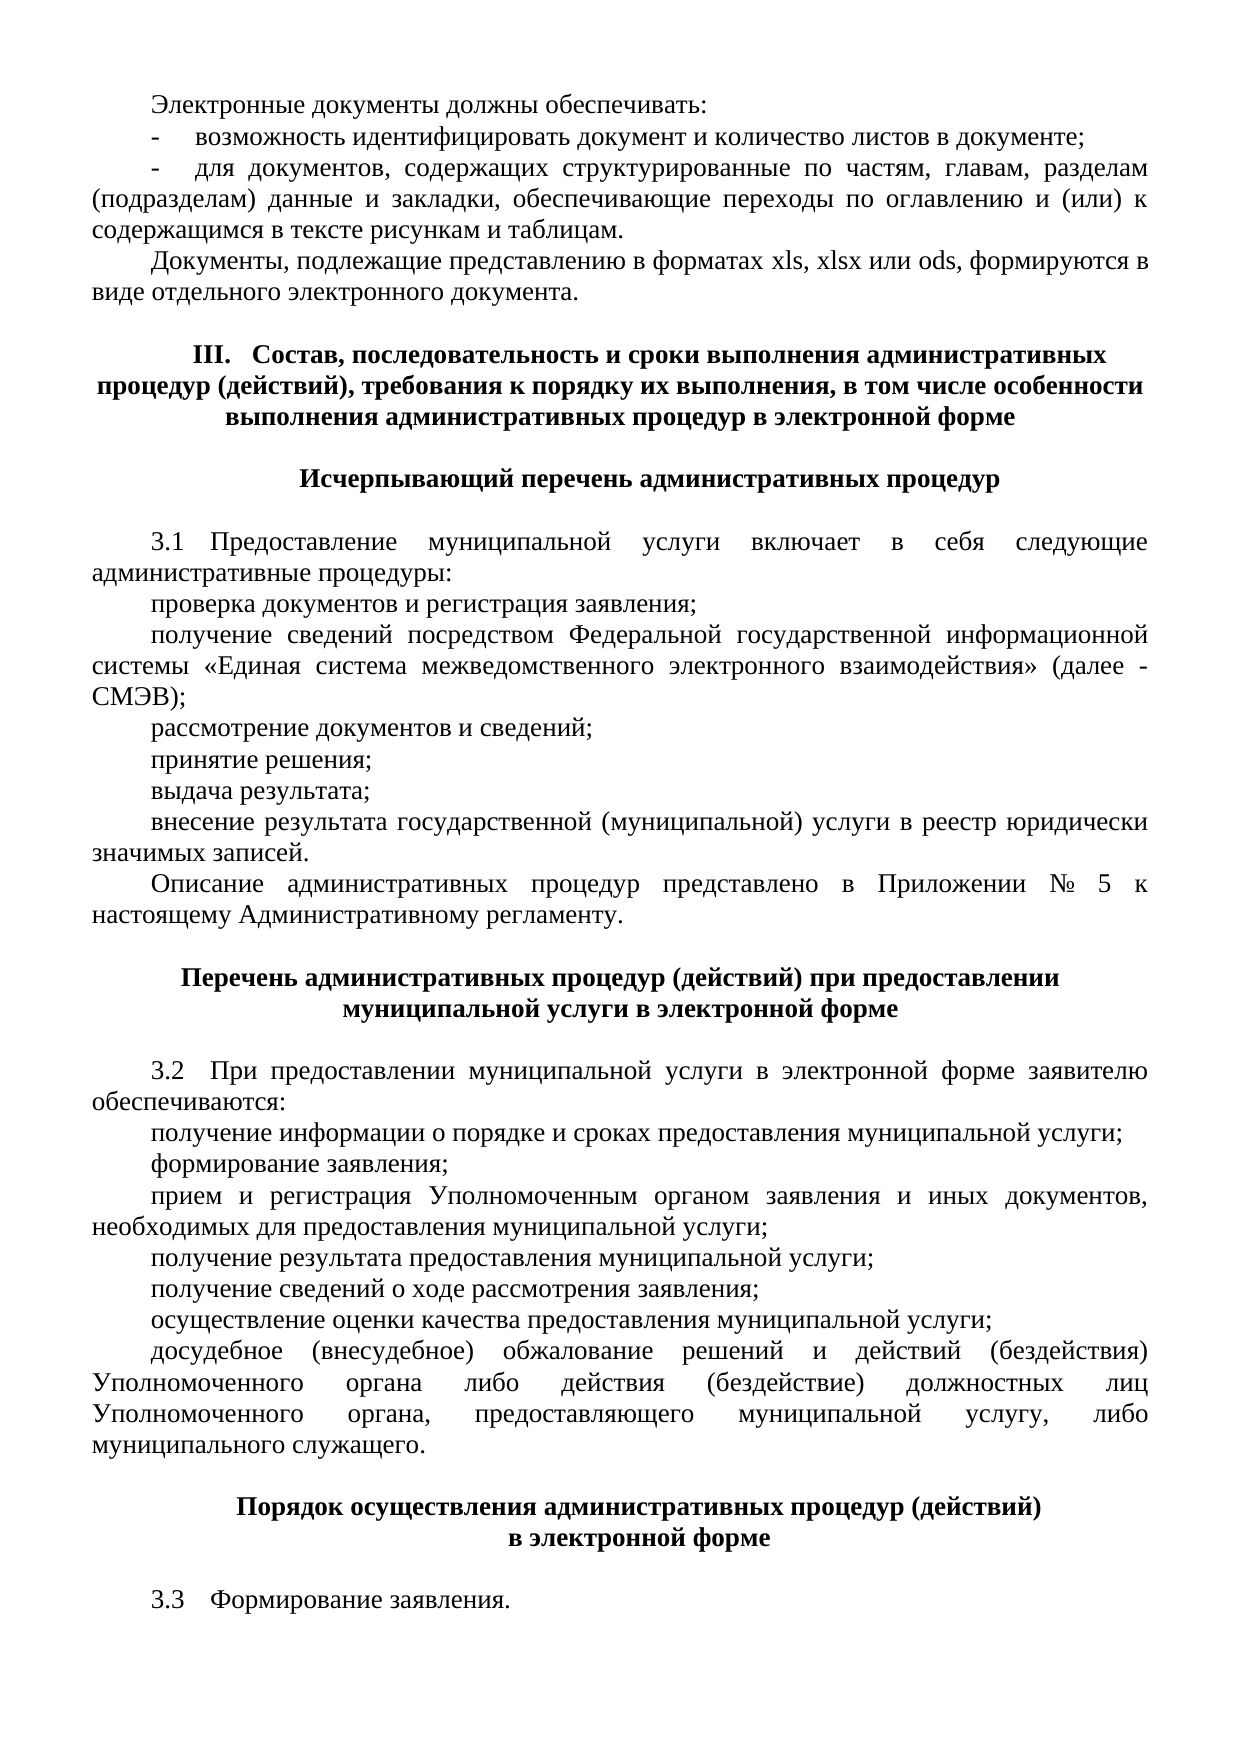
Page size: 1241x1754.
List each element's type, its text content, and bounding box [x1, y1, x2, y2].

text Перечень административных процедур (действий) при предоставлении муниципальной услуги в электронной форме [92, 961, 1149, 1023]
list При предоставлении муниципальной услуги в электронной форме заявителю обеспечиваются: [92, 1054, 1149, 1116]
text получение результата предоставления муниципальной услуги; [92, 1241, 1149, 1272]
text прием и регистрация Уполномоченным органом заявления и иных документов, необходимых для предоставления муниципальной услуги; [92, 1179, 1149, 1241]
text получение сведений посредством Федеральной государственной информационной системы «Единая система межведомственного электронного взаимодействия» (далее - СМЭВ); [92, 618, 1149, 712]
text рассмотрение документов и сведений; [92, 712, 1149, 743]
text в электронной форме [92, 1521, 1149, 1552]
text проверка документов и регистрация заявления; [92, 587, 1149, 618]
text выдача результата; [92, 774, 1149, 805]
text Описание административных процедур представлено в Приложении № 5 к настоящему Административному регламенту. [92, 867, 1149, 929]
list Состав, последовательность и сроки выполнения административных процедур (действий), требования к порядку их выполнения, в том числе особенности выполнения административных процедур в электронной форме [92, 338, 1149, 431]
list возможность идентифицировать документ и количество листов в документе; [92, 120, 1149, 151]
text Электронные документы должны обеспечивать: [92, 89, 1149, 120]
text внесение результата государственной (муниципальной) услуги в реестр юридически значимых записей. [92, 805, 1149, 867]
text Документы, подлежащие представлению в форматах xls, xlsx или ods, формируются в виде отдельного электронного документа. [92, 244, 1149, 307]
text принятие решения; [92, 743, 1149, 774]
text получение информации о порядке и сроках предоставления муниципальной услуги; [92, 1116, 1149, 1148]
text получение сведений о ходе рассмотрения заявления; [92, 1272, 1149, 1303]
list Формирование заявления. [92, 1584, 1149, 1615]
text Порядок осуществления административных процедур (действий) [92, 1490, 1149, 1521]
text Исчерпывающий перечень административных процедур [92, 462, 1149, 493]
text досудебное (внесудебное) обжалование решений и действий (бездействия) Уполномоченного органа либо действия (бездействие) должностных лиц Уполномоченного органа, предоставляющего муниципальной услугу, либо муниципального служащего. [92, 1334, 1149, 1459]
text осуществление оценки качества предоставления муниципальной услуги; [92, 1303, 1149, 1334]
list Предоставление муниципальной услуги включает в себя следующие административные процедуры: [92, 525, 1149, 587]
list для документов, содержащих структурированные по частям, главам, разделам (подразделам) данные и закладки, обеспечивающие переходы по оглавлению и (или) к содержащимся в тексте рисункам и таблицам. [92, 151, 1149, 244]
text формирование заявления; [92, 1148, 1149, 1179]
